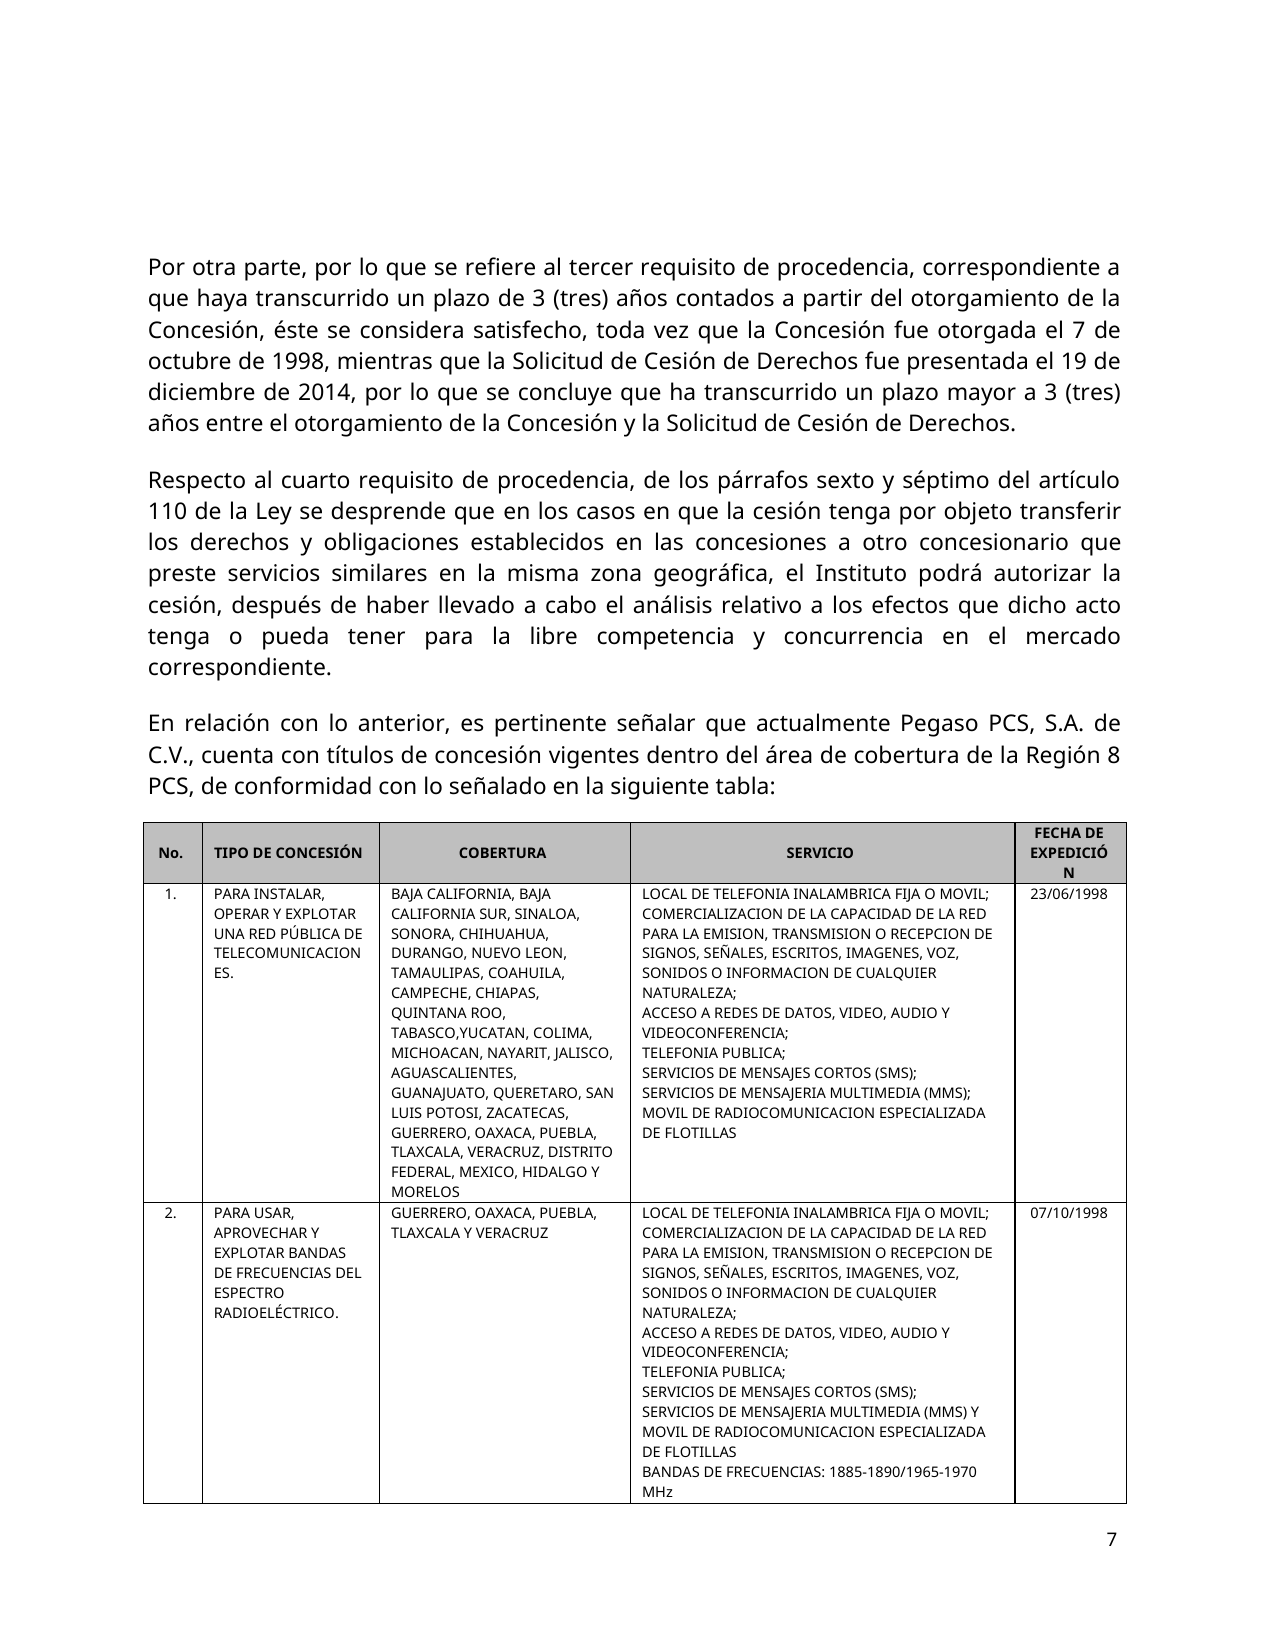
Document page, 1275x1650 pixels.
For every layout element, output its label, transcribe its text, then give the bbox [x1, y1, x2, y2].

text Por otra parte, por lo que se refiere al tercer requisito de procedencia, correspondiente a que haya transcurrido un plazo de 3 (tres) años contados a partir del otorgamiento de la Concesión, éste se considera satisfecho, toda vez que la Concesión fue otorgada el 7 de octubre de 1998, mientras que la Solicitud de Cesión de Derechos fue presentada el 19 de diciembre de 2014, por lo que se concluye que ha transcurrido un plazo mayor a 3 (tres) años entre el otorgamiento de la Concesión y la Solicitud de Cesión de Derechos. [148, 251, 1122, 438]
table_cell BAJA CALIFORNIA, BAJA CALIFORNIA SUR, SINALOA, SONORA, CHIHUAHUA, DURANGO, NUEVO LEON, TAMAULIPAS, COAHUILA, CAMPECHE, CHIAPAS, QUINTANA ROO, TABASCO,YUCATAN, COLIMA, MICHOACAN, NAYARIT, JALISCO, AGUASCALIENTES, GUANAJUATO, QUERETARO, SAN LUIS POTOSI, ZACATECAS, GUERRERO, OAXACA, PUEBLA, TLAXCALA, VERACRUZ, DISTRITO FEDERAL, MEXICO, HIDALGO Y MORELOS [380, 884, 630, 1202]
table_cell PARA INSTALAR, OPERAR Y EXPLOTAR UNA RED PÚBLICA DE TELECOMUNICACIONES. [203, 884, 379, 1202]
text Respecto al cuarto requisito de procedencia, de los párrafos sexto y séptimo del artículo 110 de la Ley se desprende que en los casos en que la cesión tenga por objeto transferir los derechos y obligaciones establecidos en las concesiones a otro concesionario que preste servicios similares en la misma zona geográfica, el Instituto podrá autorizar la cesión, después de haber llevado a cabo el análisis relativo a los efectos que dicho acto tenga o pueda tener para la libre competencia y concurrencia en el mercado correspondiente. [148, 463, 1122, 682]
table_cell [203, 1203, 379, 1503]
table_cell LOCAL DE TELEFONIA INALAMBRICA FIJA O MOVIL; COMERCIALIZACION DE LA CAPACIDAD DE LA RED PARA LA EMISION, TRANSMISION O RECEPCION DE SIGNOS, SEÑALES, ESCRITOS, IMAGENES, VOZ, SONIDOS O INFORMACION DE CUALQUIER NATURALEZA; ACCESO A REDES DE DATOS, VIDEO, AUDIO Y VIDEOCONFERENCIA; TELEFONIA PUBLICA; SERVICIOS DE MENSAJES CORTOS (SMS); SERVICIOS DE MENSAJERIA MULTIMEDIA (MMS) Y MOVIL DE RADIOCOMUNICACION ESPECIALIZADA DE FLOTILLAS BANDAS DE FRECUENCIAS: 1885-1890/1965-1970 MHz [631, 1203, 1014, 1503]
table_header COBERTURA [380, 823, 630, 883]
table_cell 07/10/1998 [1016, 1203, 1126, 1503]
text En relación con lo anterior, es pertinente señalar que actualmente Pegaso PCS, S.A. de C.V., cuenta con títulos de concesión vigentes dentro del área de cobertura de la Región 8 PCS, de conformidad con lo señalado en la siguiente tabla: [148, 707, 1122, 801]
table_cell LOCAL DE TELEFONIA INALAMBRICA FIJA O MOVIL; COMERCIALIZACION DE LA CAPACIDAD DE LA RED PARA LA EMISION, TRANSMISION O RECEPCION DE SIGNOS, SEÑALES, ESCRITOS, IMAGENES, VOZ, SONIDOS O INFORMACION DE CUALQUIER NATURALEZA; ACCESO A REDES DE DATOS, VIDEO, AUDIO Y VIDEOCONFERENCIA; TELEFONIA PUBLICA; SERVICIOS DE MENSAJES CORTOS (SMS); SERVICIOS DE MENSAJERIA MULTIMEDIA (MMS); MOVIL DE RADIOCOMUNICACION ESPECIALIZADA DE FLOTILLAS [631, 884, 1014, 1202]
table_header No. [144, 823, 202, 883]
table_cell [380, 1203, 630, 1503]
table_cell 2. [144, 1203, 202, 1503]
table_header SERVICIO [631, 823, 1014, 883]
table_cell 1. [144, 884, 202, 1202]
table_header TIPO DE CONCESIÓN [203, 823, 379, 883]
table_cell 23/06/1998 [1016, 884, 1126, 1202]
table_header FECHA DE EXPEDICIÓN [1016, 823, 1126, 883]
